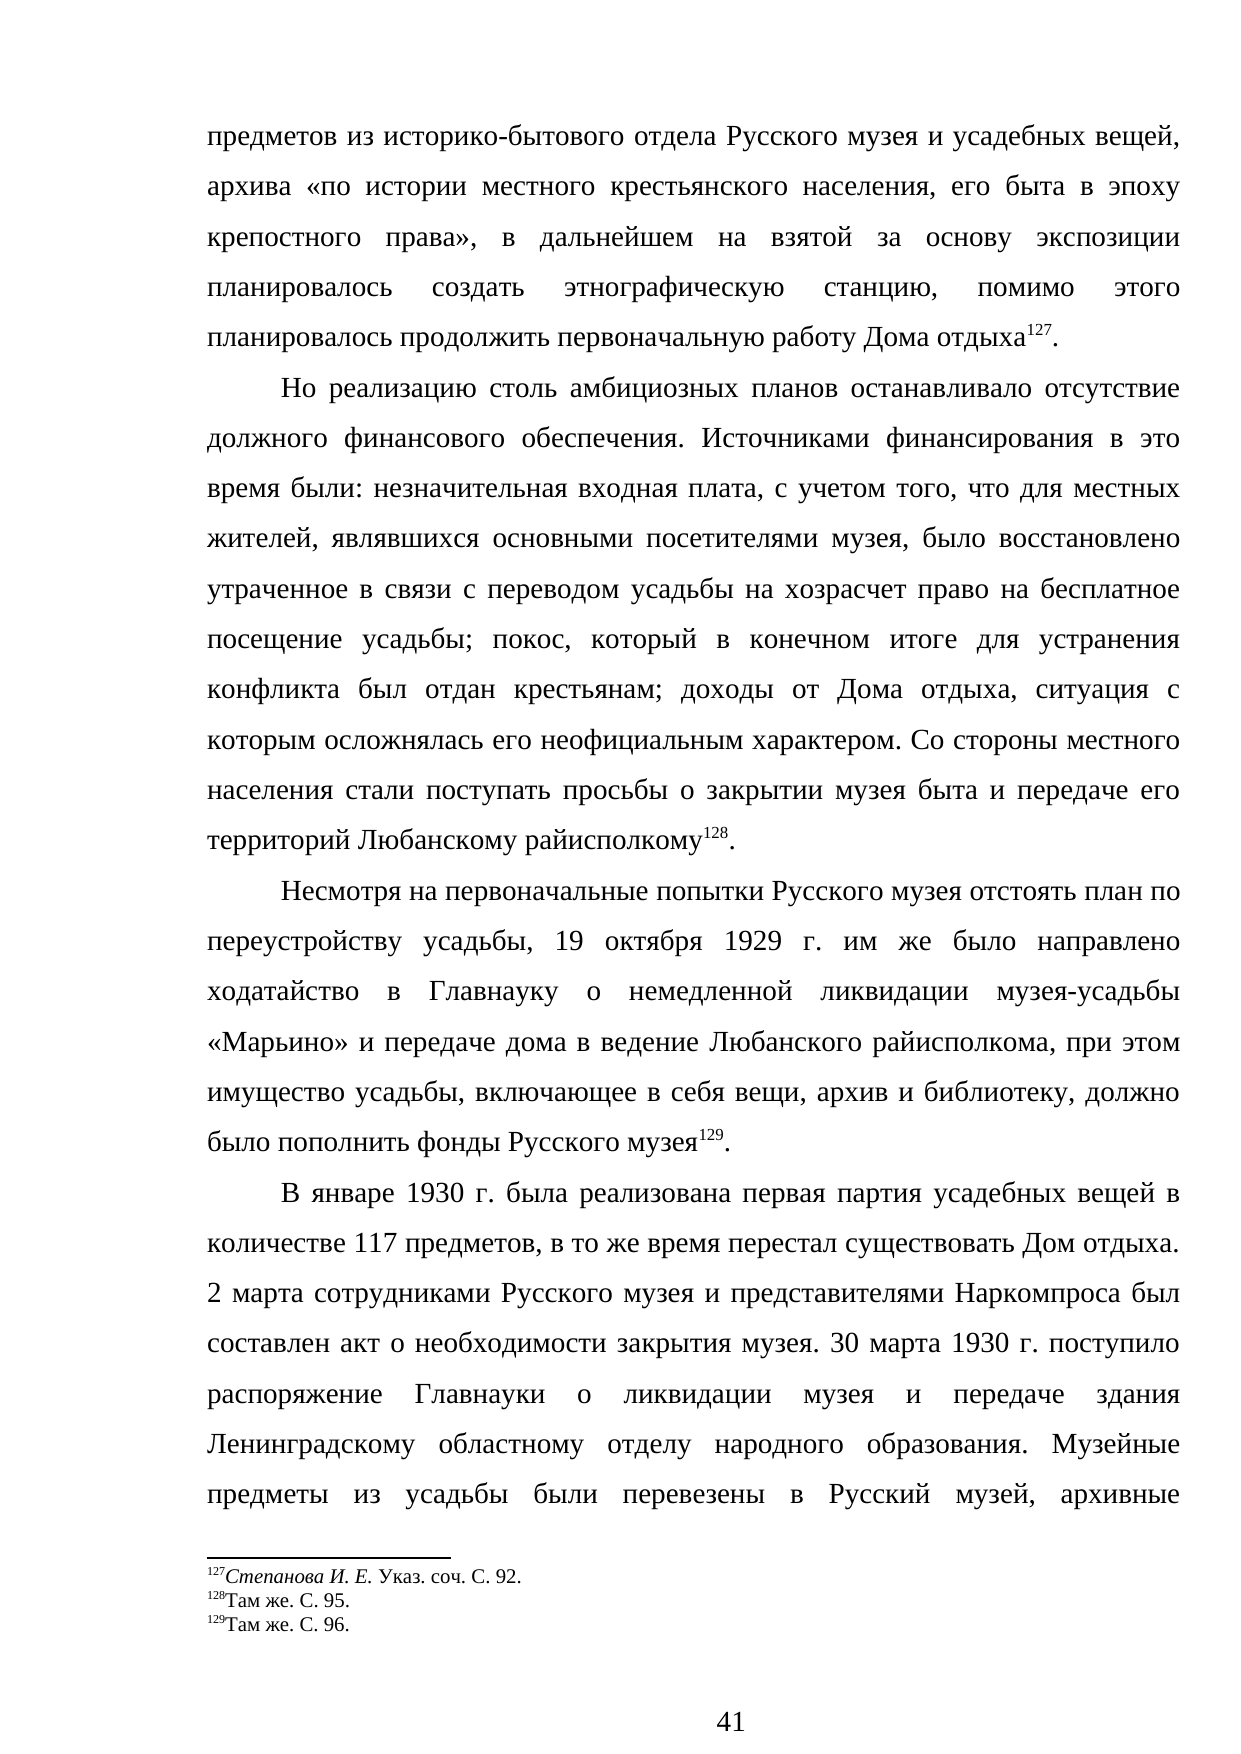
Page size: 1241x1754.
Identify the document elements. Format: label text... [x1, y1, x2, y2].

text Несмотря на первоначальные попытки Русского музея отстоять план по переустройству усадьбы, 19 октября 1929 г. им же было направлено ходатайство в Главнауку о немедленной ликвидации музея-усадьбы «Марьино» и передаче дома в ведение Любанского райисполкома, при этом имущество усадьбы, включающее в себя вещи, архив и библиотеку, должно было пополнить фонды Русского музея. [207, 873, 1181, 1158]
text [207, 1175, 1181, 1510]
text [207, 118, 1181, 353]
text Но реализацию столь амбициозных планов останавливало отсутствие должного финансового обеспечения. Источниками финансирования в это время были: незначительная входная плата, с учетом того, что для местных жителей, являвшихся основными посетителями музея, было восстановлено утраченное в связи с переводом усадьбы на хозрасчет право на бесплатное посещение усадьбы; покос, который в конечном итоге для устранения конфликта был отдан крестьянам; доходы от Дома отдыха, ситуация с которым осложнялась его неофициальным характером. Со стороны местного населения стали поступать просьбы о закрытии музея быта и передаче его территорий Любанскому райисполкому. [207, 370, 1181, 856]
